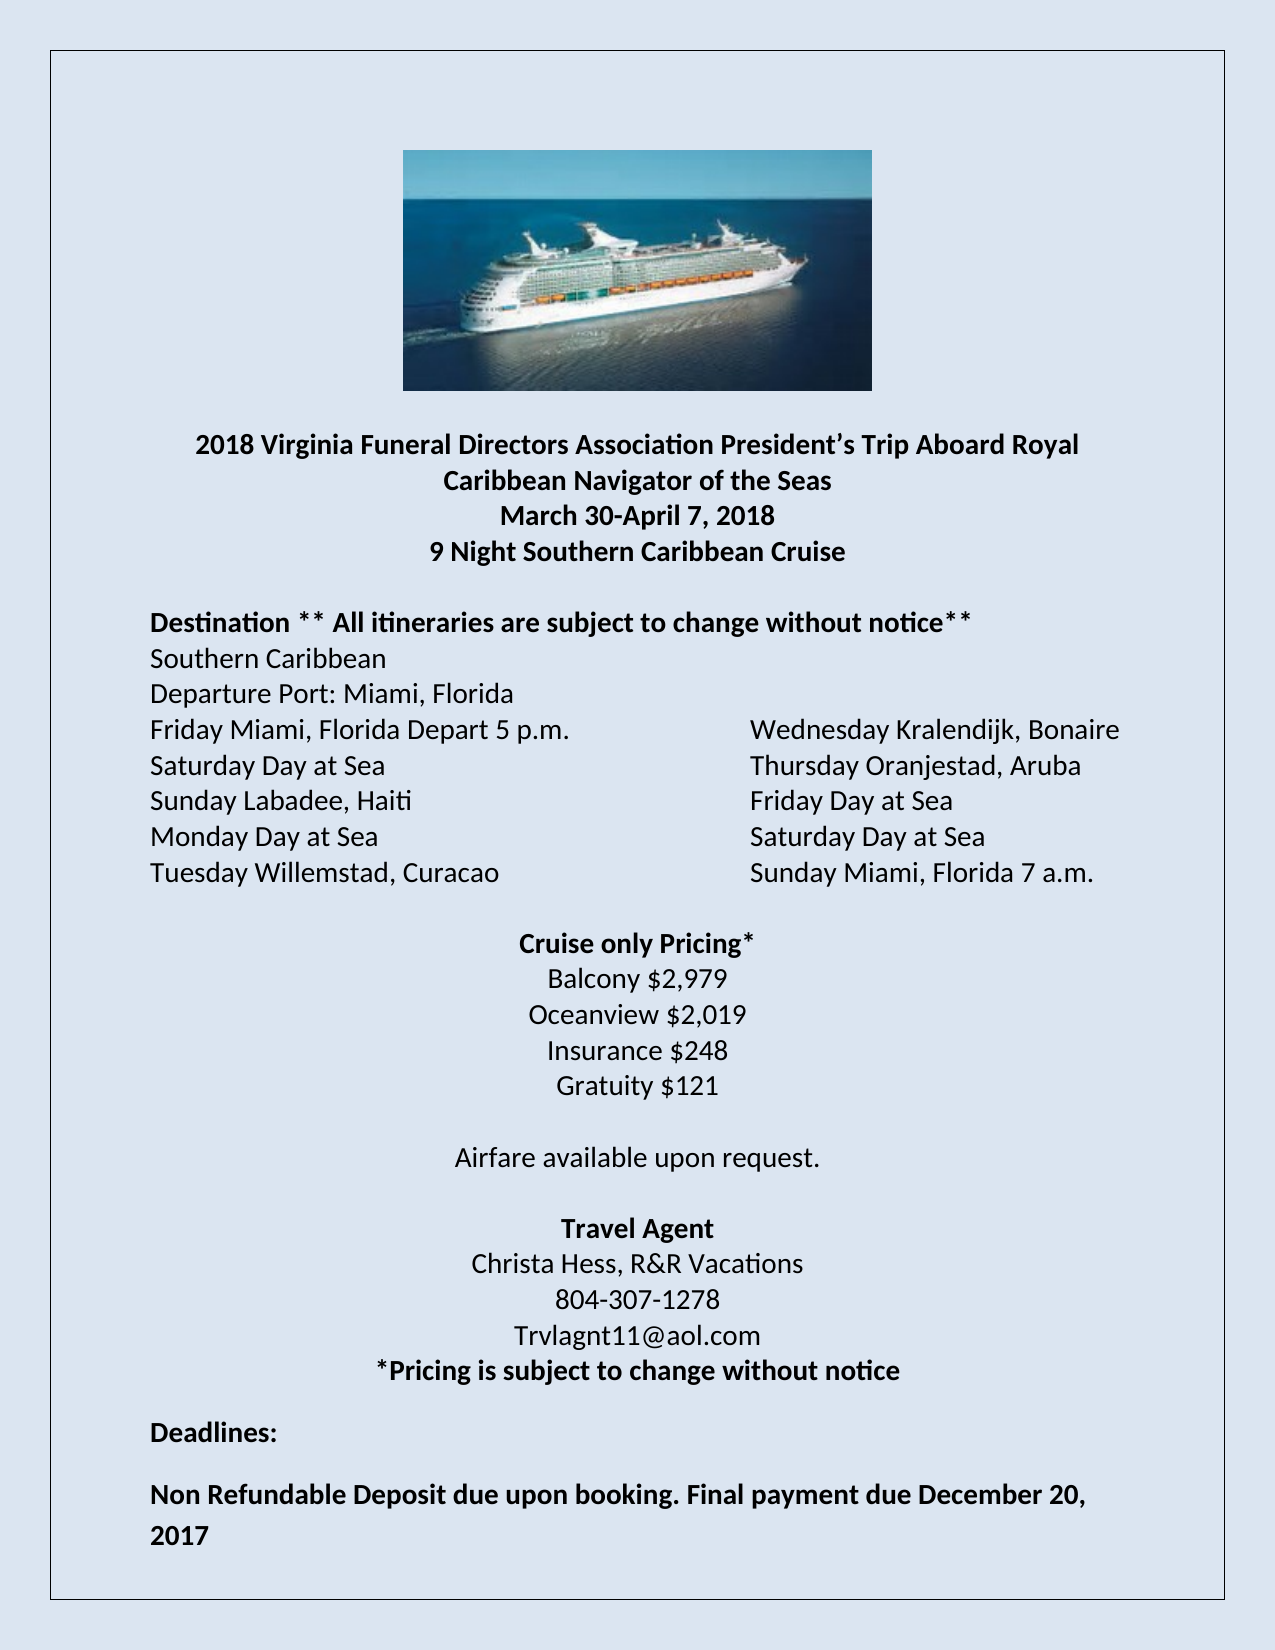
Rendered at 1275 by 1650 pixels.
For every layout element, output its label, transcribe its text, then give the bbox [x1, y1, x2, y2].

text Departure Port: Miami, Florida [150, 676, 1125, 711]
text Airfare available upon request. [150, 1139, 1125, 1174]
text 2018 Virginia Funeral Directors Association President’s Trip Aboard Royal Caribbean Navigator of the Seas [150, 426, 1125, 497]
text Trvlagnt11@aol.com [150, 1317, 1125, 1352]
text Christa Hess, R&R Vacations [150, 1246, 1125, 1281]
text Oceanview $2,019 [150, 996, 1125, 1032]
picture [403, 150, 872, 391]
text 9 Night Southern Caribbean Cruise [150, 533, 1125, 569]
text Cruise only Pricing* [150, 925, 1125, 961]
text Balcony $2,979 [150, 961, 1125, 996]
text Travel Agent [150, 1210, 1125, 1246]
text Destination ** All itineraries are subject to change without notice** [150, 604, 1125, 640]
text Monday Day at Sea Saturday Day at Sea [150, 818, 1125, 854]
text 804-307-1278 [150, 1281, 1125, 1317]
text Sunday Labadee, Haiti Friday Day at Sea [150, 782, 1125, 818]
text Deadlines: [150, 1414, 1125, 1450]
text Southern Caribbean [150, 640, 1125, 676]
text Non Refundable Deposit due upon booking. Final payment due December 20, 2017 [150, 1476, 1125, 1553]
text Friday Miami, Florida Depart 5 p.m. Wednesday Kralendijk, Bonaire [150, 711, 1125, 747]
text *Pricing is subject to change without notice [150, 1352, 1125, 1388]
text Saturday Day at Sea Thursday Oranjestad, Aruba [150, 747, 1125, 782]
text Tuesday Willemstad, Curacao Sunday Miami, Florida 7 a.m. [150, 854, 1125, 889]
text Insurance $248 [150, 1032, 1125, 1067]
text March 30-April 7, 2018 [150, 497, 1125, 533]
text Gratuity $121 [150, 1067, 1125, 1103]
picture [409, 242, 420, 248]
